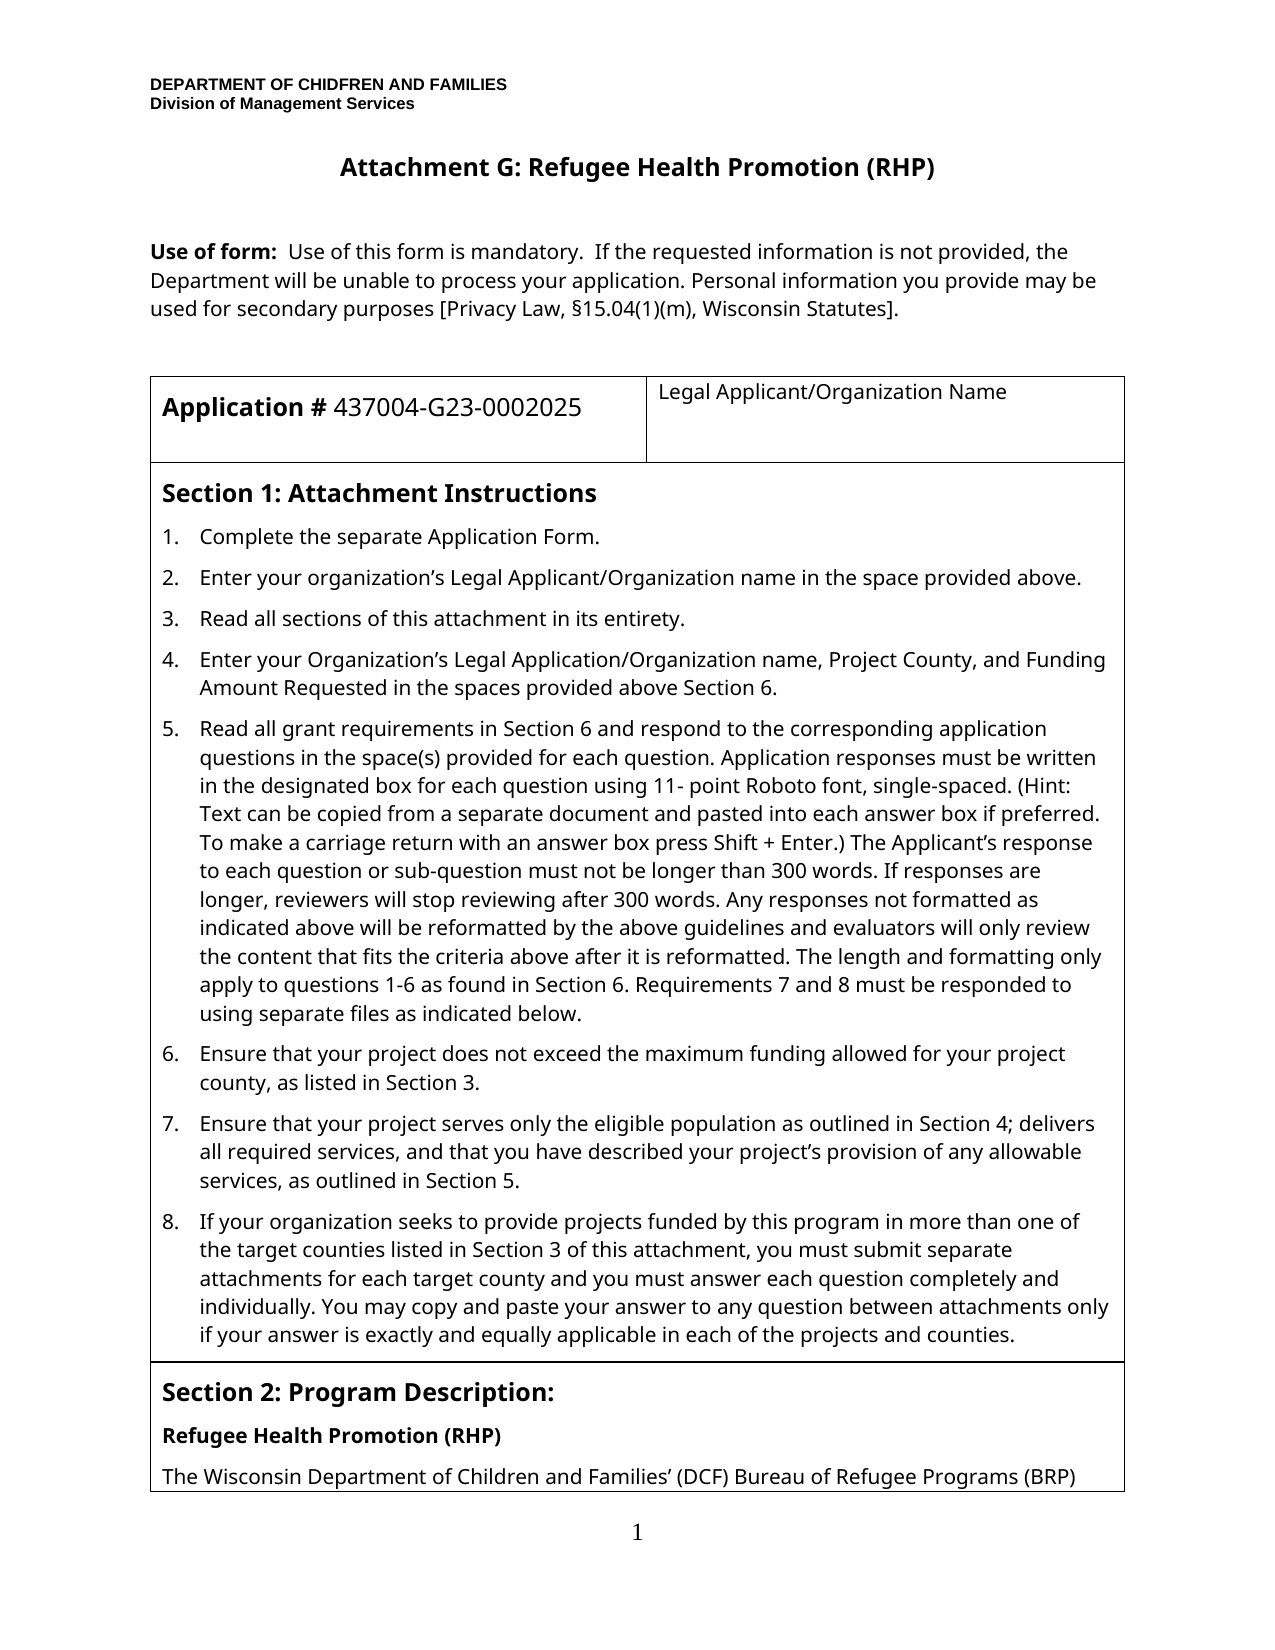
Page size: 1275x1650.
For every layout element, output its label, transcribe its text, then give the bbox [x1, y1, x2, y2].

table_header Legal Applicant/Organization Name [647, 377, 1124, 462]
table_cell Section 1: Attachment Instructions Complete the separate Application Form. Enter your organization’s Legal Applicant/Organization name in the space provided above. Read all sections of this attachment in its entirety. Enter your Organization’s Legal Application/Organization name, Project County, and Funding Amount Requested in the spaces provided above Section 6. Read all grant requirements in Section 6 and respond to the corresponding application questions in the space(s) provided for each question. Application responses must be written in the designated box for each question using 11- point Roboto font, single-spaced. (Hint: Text can be copied from a separate document and pasted into each answer box if preferred. To make a carriage return with an answer box press Shift + Enter.) The Applicant’s response to each question or sub-question must not be longer than 300 words. If responses are longer, reviewers will stop reviewing after 300 words. Any responses not formatted as indicated above will be reformatted by the above guidelines and evaluators will only review the content that fits the criteria above after it is reformatted. The length and formatting only apply to questions 1-6 as found in Section 6. Requirements 7 and 8 must be responded to using separate files as indicated below. Ensure that your project does not exceed the maximum funding allowed for your project county, as listed in Section 3. Ensure that your project serves only the eligible population as outlined in Section 4; delivers all required services, and that you have described your project’s provision of any allowable services, as outlined in Section 5. If your organization seeks to provide projects funded by this program in more than one of the target counties listed in Section 3 of this attachment, you must submit separate attachments for each target county and you must answer each question completely and individually. You may copy and paste your answer to any question between attachments only if your answer is exactly and equally applicable in each of the projects and counties. [151, 463, 1124, 1361]
text Use of form: Use of this form is mandatory. If the requested information is not provided, the Department will be unable to process your application. Personal information you provide may be used for secondary purposes [Privacy Law, §15.04(1)(m), Wisconsin Statutes]. [150, 237, 1125, 323]
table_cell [151, 1363, 1124, 1491]
table_header Application # 437004-G23-0002025 [151, 377, 646, 462]
subtitle Attachment G: Refugee Health Promotion (RHP) [150, 150, 1125, 184]
